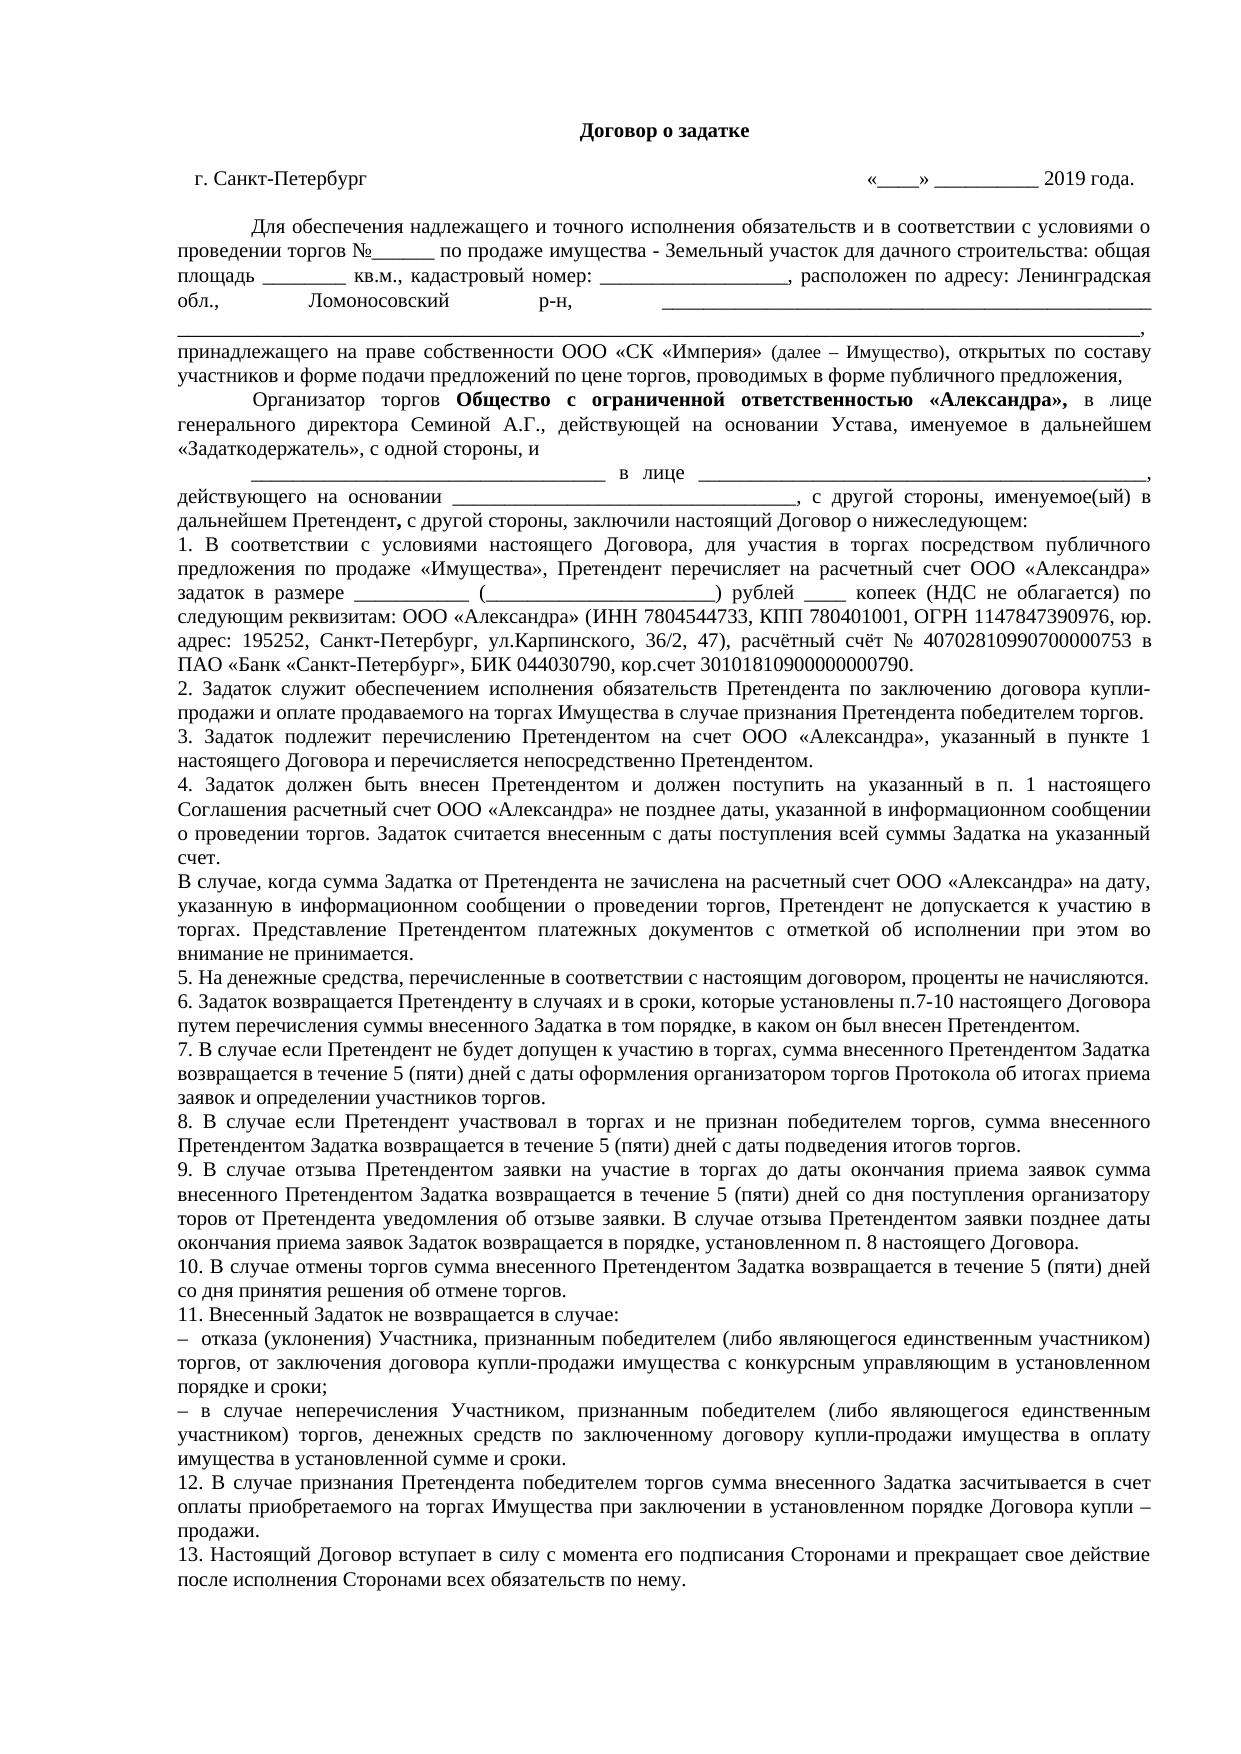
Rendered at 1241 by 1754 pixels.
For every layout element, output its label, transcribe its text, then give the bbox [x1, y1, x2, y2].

text 9. В случае отзыва Претендентом заявки на участие в торгах до даты окончания приема заявок сумма внесенного Претендентом Задатка возвращается в течение 5 (пяти) дней со дня поступления организатору торов от Претендента уведомления об отзыве заявки. В случае отзыва Претендентом заявки позднее даты окончания приема заявок Задаток возвращается в порядке, установленном п. 8 настоящего Договора. [177, 1157, 1152, 1254]
text Для обеспечения надлежащего и точного исполнения обязательств и в соответствии с условиями о проведении торгов №______ по продаже имущества - Земельный участок для дачного строительства: общая площадь ________ кв.м., кадастровый номер: __________________, расположен по адресу: Ленинградская обл., Ломоносовский р-н, _______________________________________________ ____________________________________________________________________________________, принадлежащего на праве собственности ООО «СК «Империя» (далее – Имущество), открытых по составу участников и форме подачи предложений по цене торгов, проводимых в форме публичного предложения, [177, 214, 1152, 387]
text 12. В случае признания Претендента победителем торгов сумма внесенного Задатка засчитывается в счет оплаты приобретаемого на торгах Имущества при заключении в установленном порядке Договора купли – продажи. [177, 1470, 1152, 1542]
text – в случае неперечисления Участником, признанным победителем (либо являющегося единственным участником) торгов, денежных средств по заключенному договору купли-продажи имущества в оплату имущества в установленной сумме и сроки. [177, 1398, 1152, 1470]
text Договор о задатке [177, 118, 1152, 142]
text 2. Задаток служит обеспечением исполнения обязательств Претендента по заключению договора купли-продажи и оплате продаваемого на торгах Имущества в случае признания Претендента победителем торгов. [177, 676, 1152, 724]
text Организатор торгов Общество с ограниченной ответственностью «Александра», в лице генерального директора Семиной А.Г., действующей на основании Устава, именуемое в дальнейшем «Задаткодержатель», с одной стороны, и [177, 387, 1152, 459]
text г. Санкт-Петербург «____» __________ 2019 года. [177, 166, 1152, 190]
text – отказа (уклонения) Участника, признанным победителем (либо являющегося единственным участником) торгов, от заключения договора купли-продажи имущества с конкурсным управляющим в установленном порядке и сроки; [177, 1326, 1152, 1398]
text 11. Внесенный Задаток не возвращается в случае: [177, 1302, 1152, 1326]
text 13. Настоящий Договор вступает в силу с момента его подписания Сторонами и прекращает свое действие после исполнения Сторонами всех обязательств по нему. [177, 1542, 1152, 1591]
text 5. На денежные средства, перечисленные в соответствии с настоящим договором, проценты не начисляются. [177, 965, 1152, 989]
text 4. Задаток должен быть внесен Претендентом и должен поступить на указанный в п. 1 настоящего Соглашения расчетный счет ООО «Александра» не позднее даты, указанной в информационном сообщении о проведении торгов. Задаток считается внесенным с даты поступления всей суммы Задатка на указанный счет. [177, 772, 1152, 869]
text __________________________________ в лице ___________________________________________, действующего на основании _________________________________, с другой стороны, именуемое(ый) в дальнейшем Претендент, с другой стороны, заключили настоящий Договор о нижеследующем: [177, 459, 1152, 532]
text 7. В случае если Претендент не будет допущен к участию в торгах, сумма внесенного Претендентом Задатка возвращается в течение 5 (пяти) дней с даты оформления организатором торгов Протокола об итогах приема заявок и определении участников торгов. [177, 1037, 1152, 1109]
text 10. В случае отмены торгов сумма внесенного Претендентом Задатка возвращается в течение 5 (пяти) дней со дня принятия решения об отмене торгов. [177, 1254, 1152, 1302]
text 6. Задаток возвращается Претенденту в случаях и в сроки, которые установлены п.7-10 настоящего Договора путем перечисления суммы внесенного Задатка в том порядке, в каком он был внесен Претендентом. [177, 989, 1152, 1037]
text 3. Задаток подлежит перечислению Претендентом на счет ООО «Александра», указанный в пункте 1 настоящего Договора и перечисляется непосредственно Претендентом. [177, 724, 1152, 772]
text В случае, когда сумма Задатка от Претендента не зачислена на расчетный счет ООО «Александра» на дату, указанную в информационном сообщении о проведении торгов, Претендент не допускается к участию в торгах. Представление Претендентом платежных документов с отметкой об исполнении при этом во внимание не принимается. [177, 869, 1152, 965]
text 8. В случае если Претендент участвовал в торгах и не признан победителем торгов, сумма внесенного Претендентом Задатка возвращается в течение 5 (пяти) дней с даты подведения итогов торгов. [177, 1109, 1152, 1157]
text 1. В соответствии с условиями настоящего Договора, для участия в торгах посредством публичного предложения по продаже «Имущества», Претендент перечисляет на расчетный счет ООО «Александра» задаток в размере ___________ (______________________) рублей ____ копеек (НДС не облагается) по следующим реквизитам: ООО «Александра» (ИНН 7804544733, КПП 780401001, ОГРН 1147847390976, юр. адрес: 195252, Санкт-Петербург, ул.Карпинского, 36/2, 47), расчётный счёт № 40702810990700000753 в ПАО «Банк «Санкт-Петербург», БИК 044030790, кор.счет 30101810900000000790. [177, 532, 1152, 676]
